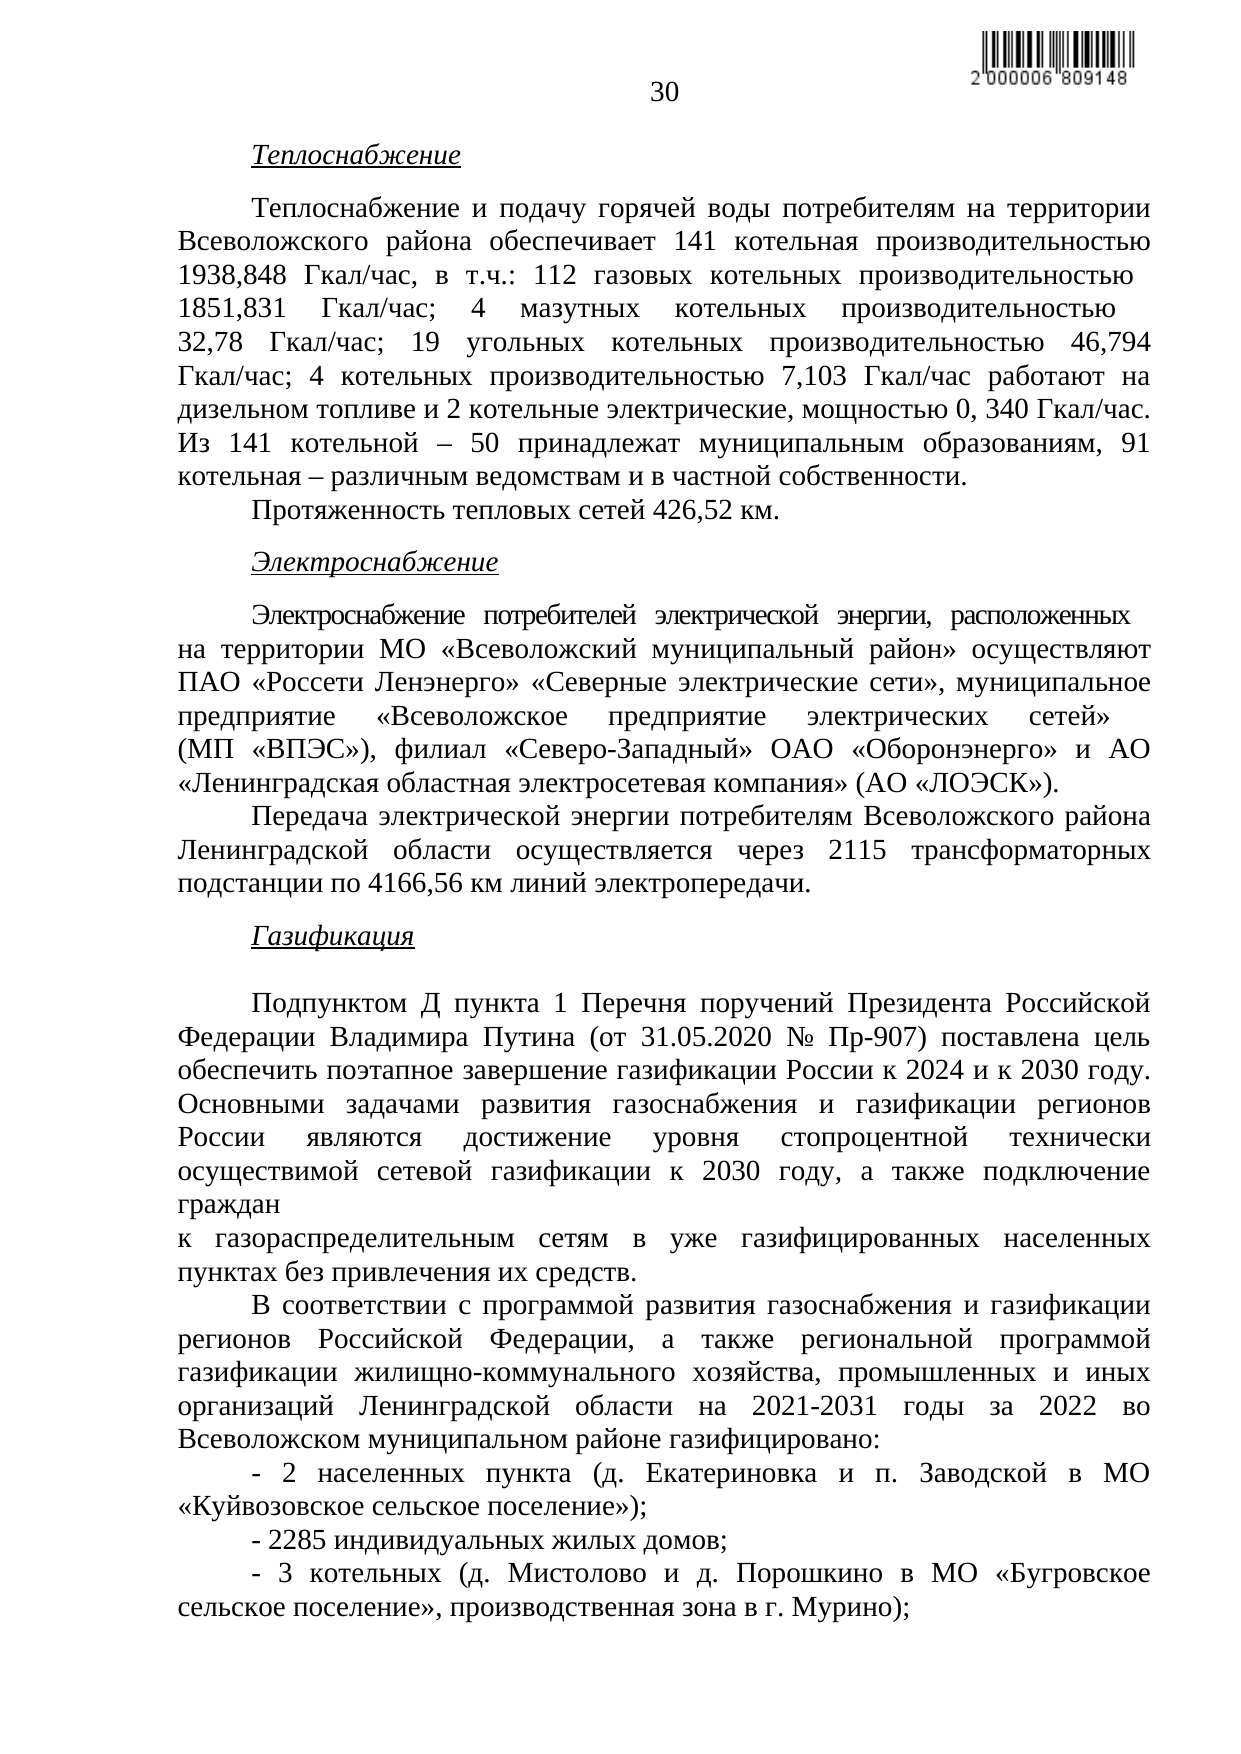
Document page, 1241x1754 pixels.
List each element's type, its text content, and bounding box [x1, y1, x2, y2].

text - 3 котельных (д. Мистолово и д. Порошкино в МО «Бугровское сельское поселение», производственная зона в г. Мурино); [177, 1556, 1152, 1623]
text В соответствии с программой развития газоснабжения и газификации регионов Российской Федерации, а также региональной программой газификации жилищно-коммунального хозяйства, промышленных и иных организаций Ленинградской области на 2021-2031 годы за 2022 во Всеволожском муниципальном районе газифицировано: [177, 1287, 1152, 1455]
text Теплоснабжение и подачу горячей воды потребителям на территории Всеволожского района обеспечивает 141 котельная производительностью 1938,848 Гкал/час, в т.ч.: 112 газовых котельных производительностью 1851,831 Гкал/час; 4 мазутных котельных производительностью 32,78 Гкал/час; 19 угольных котельных производительностью 46,794 Гкал/час; 4 котельных производительностью 7,103 Гкал/час работают на дизельном топливе и 2 котельные электрические, мощностью 0, 340 Гкал/час. Из 141 котельной – 50 принадлежат муниципальным образованиям, 91 котельная – различным ведомствам и в частной собственности. [177, 190, 1152, 492]
text - 2285 индивидуальных жилых домов; [177, 1522, 1152, 1556]
text Передача электрической энергии потребителям Всеволожского района Ленинградской области осуществляется через 2115 трансформаторных подстанции по 4166,56 км линий электропередачи. [177, 798, 1152, 899]
text Теплоснабжение [177, 137, 1152, 171]
text Протяженность тепловых сетей 426,52 км. [177, 492, 1152, 525]
text - 2 населенных пункта (д. Екатериновка и п. Заводской в МО «Куйвозовское сельское поселение»); [177, 1455, 1152, 1522]
text Подпунктом Д пункта 1 Перечня поручений Президента Российской Федерации Владимира Путина (от 31.05.2020 № Пр-907) поставлена цель обеспечить поэтапное завершение газификации России к 2024 и к 2030 году. Основными задачами развития газоснабжения и газификации регионов России являются достижение уровня стопроцентной технически осуществимой сетевой газификации к 2030 году, а также подключение граждан к газораспределительным сетям в уже газифицированных населенных пунктах без привлечения их средств. [177, 985, 1152, 1287]
text Электроснабжение [177, 544, 1152, 578]
text Электроснабжение потребителей электрической энергии, расположенных на территории МО «Всеволожский муниципальный район» осуществляют ПАО «Россети Ленэнерго» «Северные электрические сети», муниципальное предприятие «Всеволожское предприятие электрических сетей» (МП «ВПЭС»), филиал «Северо-Западный» ОАО «Оборонэнерго» и АО «Ленинградская областная электросетевая компания» (АО «ЛОЭСК»). [177, 597, 1152, 798]
picture [970, 31, 1152, 88]
text Газификация [177, 918, 1152, 952]
